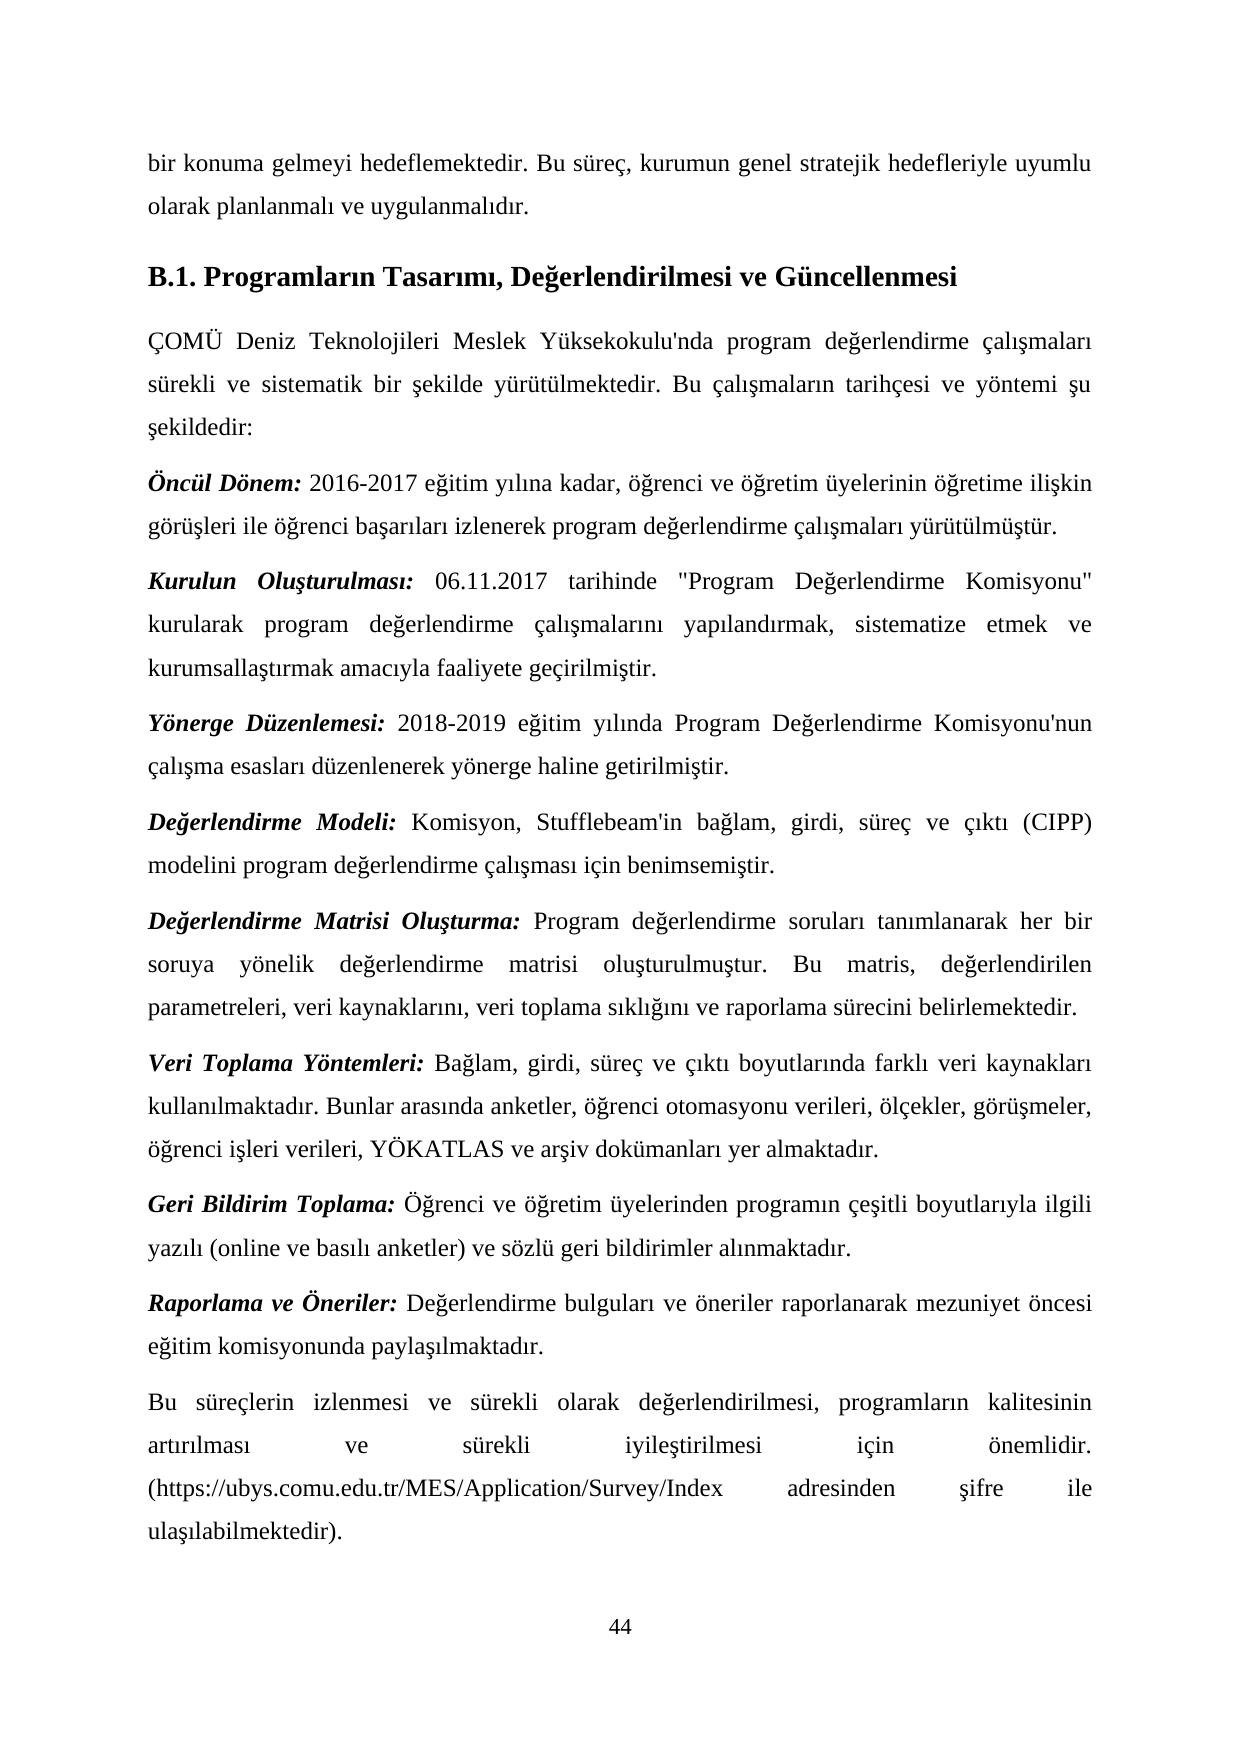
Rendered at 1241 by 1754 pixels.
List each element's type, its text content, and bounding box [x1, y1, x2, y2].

text Veri Toplama Yöntemleri: Bağlam, girdi, süreç ve çıktı boyutlarında farklı veri kaynakları kullanılmaktadır. Bunlar arasında anketler, öğrenci otomasyonu verileri, ölçekler, görüşmeler, öğrenci işleri verileri, YÖKATLAS ve arşiv dokümanları yer almaktadır. [148, 1048, 1093, 1163]
text Kurulun Oluşturulması: 06.11.2017 tarihinde "Program Değerlendirme Komisyonu" kurularak program değerlendirme çalışmalarını yapılandırmak, sistematize etmek ve kurumsallaştırmak amacıyla faaliyete geçirilmiştir. [148, 566, 1093, 681]
text Değerlendirme Matrisi Oluşturma: Program değerlendirme soruları tanımlanarak her bir soruya yönelik değerlendirme matrisi oluşturulmuştur. Bu matris, değerlendirilen parametreleri, veri kaynaklarını, veri toplama sıklığını ve raporlama sürecini belirlemektedir. [148, 906, 1093, 1021]
text Yönerge Düzenlemesi: 2018-2019 eğitim yılında Program Değerlendirme Komisyonu'nun çalışma esasları düzenlenerek yönerge haline getirilmiştir. [148, 708, 1093, 780]
text Öncül Dönem: 2016-2017 eğitim yılına kadar, öğrenci ve öğretim üyelerinin öğretime ilişkin görüşleri ile öğrenci başarıları izlenerek program değerlendirme çalışmaları yürütülmüştür. [148, 468, 1093, 539]
text B.1. Programların Tasarımı, Değerlendirilmesi ve Güncellenmesi [148, 259, 1093, 292]
text Geri Bildirim Toplama: Öğrenci ve öğretim üyelerinden programın çeşitli boyutlarıyla ilgili yazılı (online ve basılı anketler) ve sözlü geri bildirimler alınmaktadır. [148, 1189, 1093, 1261]
text Değerlendirme Modeli: Komisyon, Stufflebeam'in bağlam, girdi, süreç ve çıktı (CIPP) modelini program değerlendirme çalışması için benimsemiştir. [148, 807, 1093, 879]
text ÇOMÜ Deniz Teknolojileri Meslek Yüksekokulu'nda program değerlendirme çalışmaları sürekli ve sistematik bir şekilde yürütülmektedir. Bu çalışmaların tarihçesi ve yöntemi şu şekildedir: [148, 326, 1093, 441]
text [148, 148, 1093, 219]
text Raporlama ve Öneriler: Değerlendirme bulguları ve öneriler raporlanarak mezuniyet öncesi eğitim komisyonunda paylaşılmaktadır. [148, 1288, 1093, 1360]
text Bu süreçlerin izlenmesi ve sürekli olarak değerlendirilmesi, programların kalitesinin artırılması ve sürekli iyileştirilmesi için önemlidir. (https://ubys.comu.edu.tr/MES/Application/Survey/Index adresinden şifre ile ulaşılabilmektedir). [148, 1387, 1093, 1545]
